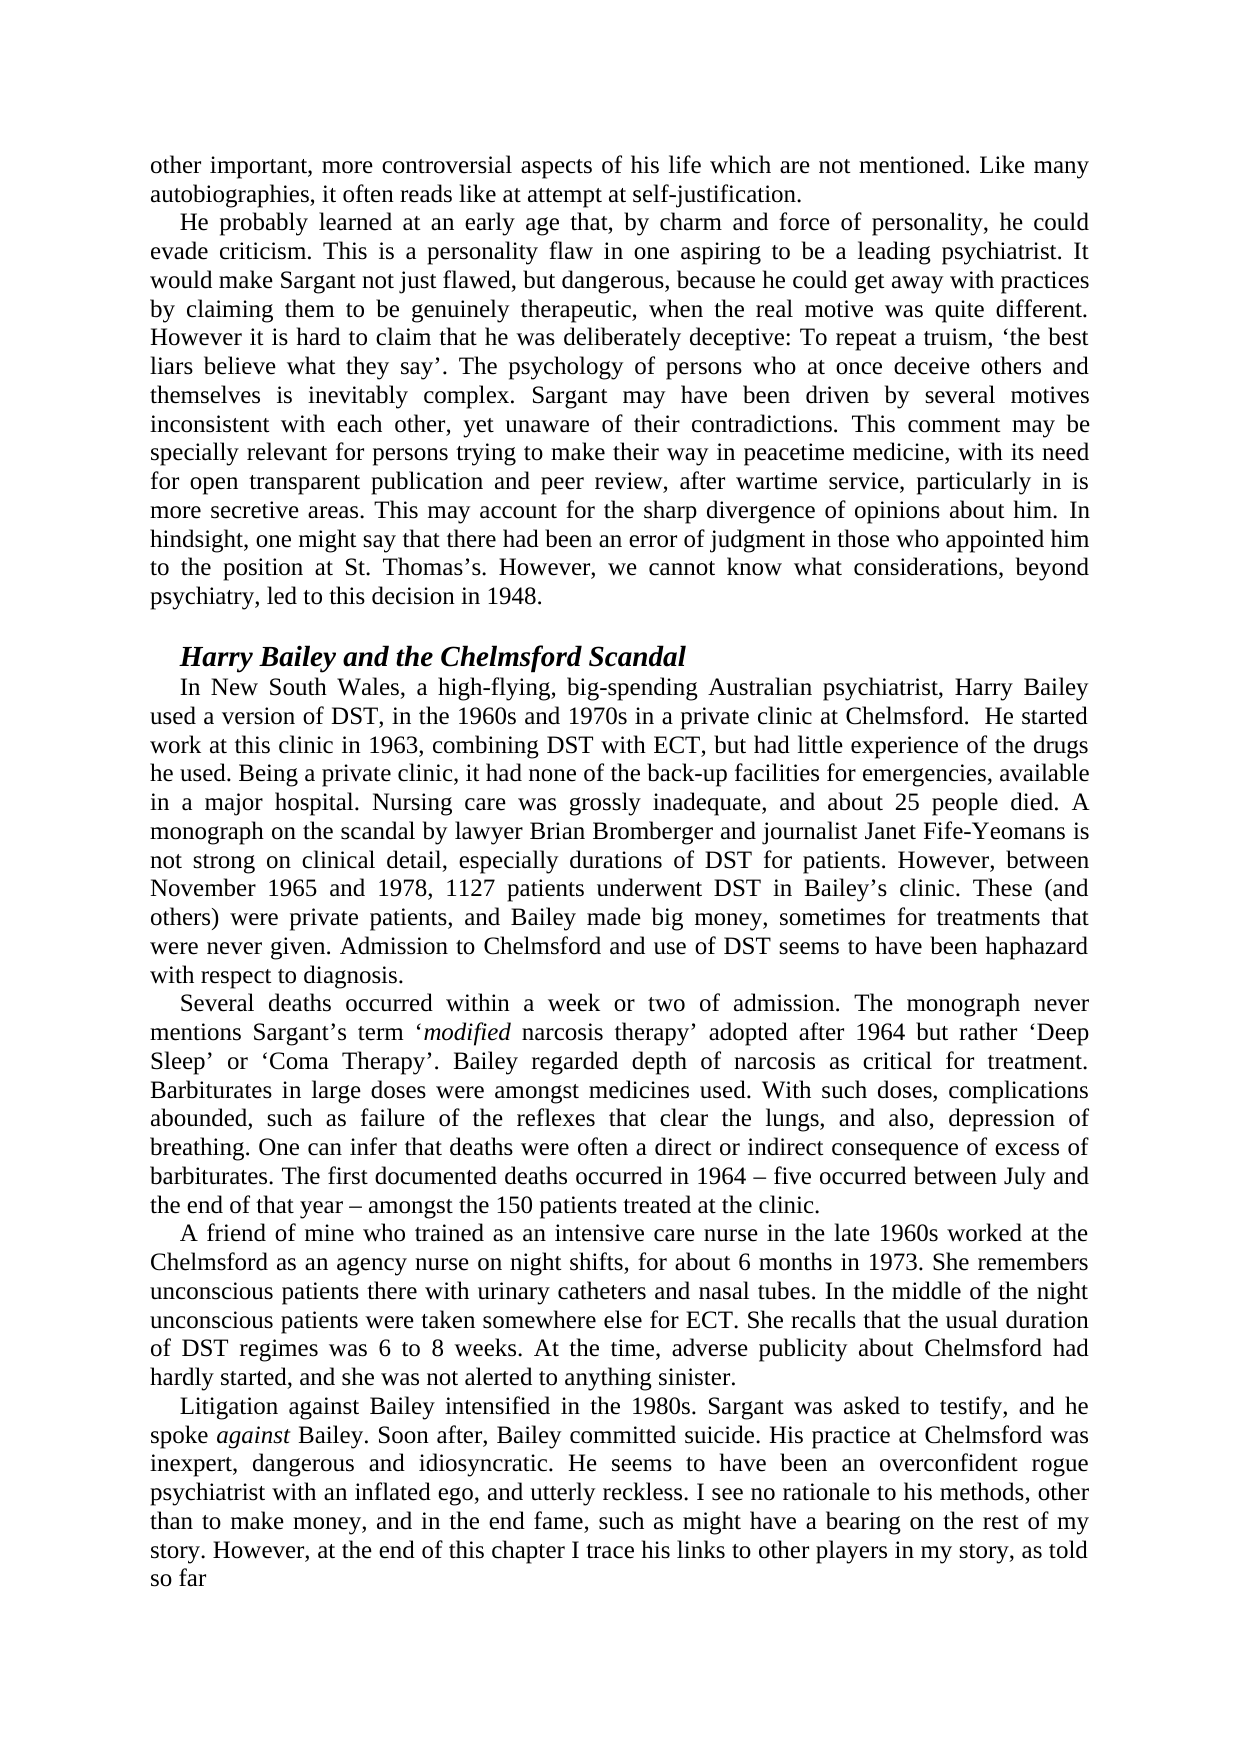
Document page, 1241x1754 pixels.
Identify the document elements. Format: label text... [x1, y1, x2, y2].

text Several deaths occurred within a week or two of admission. The monograph never mentions Sargant’s term ‘modified narcosis therapy’ adopted after 1964 but rather ‘Deep Sleep’ or ‘Coma Therapy’. Bailey regarded depth of narcosis as critical for treatment. Barbiturates in large doses were amongst medicines used. With such doses, complications abounded, such as failure of the reflexes that clear the lungs, and also, depression of breathing. One can infer that deaths were often a direct or indirect consequence of excess of barbiturates. The first documented deaths occurred in 1964 – five occurred between July and the end of that year – amongst the 150 patients treated at the clinic. [150, 988, 1090, 1218]
text Litigation against Bailey intensified in the 1980s. Sargant was asked to testify, and he spoke against Bailey. Soon after, Bailey committed suicide. His practice at Chelmsford was inexpert, dangerous and idiosyncratic. He seems to have been an overconfident rogue psychiatrist with an inflated ego, and utterly reckless. I see no rationale to his methods, other than to make money, and in the end fame, such as might have a bearing on the rest of my story. However, at the end of this chapter I trace his links to other players in my story, as told so far [150, 1391, 1090, 1592]
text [150, 150, 1090, 207]
text In New South Wales, a high-flying, big-spending Australian psychiatrist, Harry Bailey used a version of DST, in the 1960s and 1970s in a private clinic at Chelmsford. He started work at this clinic in 1963, combining DST with ECT, but had little experience of the drugs he used. Being a private clinic, it had none of the back-up facilities for emergencies, available in a major hospital. Nursing care was grossly inadequate, and about 25 people died. A monograph on the scandal by lawyer Brian Bromberger and journalist Janet Fife-Yeomans is not strong on clinical detail, especially durations of DST for patients. However, between November 1965 and 1978, 1127 patients underwent DST in Bailey’s clinic. These (and others) were private patients, and Bailey made big money, sometimes for treatments that were never given. Admission to Chelmsford and use of DST seems to have been haphazard with respect to diagnosis. [150, 672, 1090, 988]
text Harry Bailey and the Chelmsford Scandal [150, 639, 1090, 672]
text He probably learned at an early age that, by charm and force of personality, he could evade criticism. This is a personality flaw in one aspiring to be a leading psychiatrist. It would make Sargant not just flawed, but dangerous, because he could get away with practices by claiming them to be genuinely therapeutic, when the real motive was quite different. However it is hard to claim that he was deliberately deceptive: To repeat a truism, ‘the best liars believe what they say’. The psychology of persons who at once deceive others and themselves is inevitably complex. Sargant may have been driven by several motives inconsistent with each other, yet unaware of their contradictions. This comment may be specially relevant for persons trying to make their way in peacetime medicine, with its need for open transparent publication and peer review, after wartime service, particularly in is more secretive areas. This may account for the sharp divergence of opinions about him. In hindsight, one might say that there had been an error of judgment in those who appointed him to the position at St. Thomas’s. However, we cannot know what considerations, beyond psychiatry, led to this decision in 1948. [150, 207, 1090, 610]
text A friend of mine who trained as an intensive care nurse in the late 1960s worked at the Chelmsford as an agency nurse on night shifts, for about 6 months in 1973. She remembers unconscious patients there with urinary catheters and nasal tubes. In the middle of the night unconscious patients were taken somewhere else for ECT. She recalls that the usual duration of DST regimes was 6 to 8 weeks. At the time, adverse publicity about Chelmsford had hardly started, and she was not alerted to anything sinister. [150, 1218, 1090, 1391]
